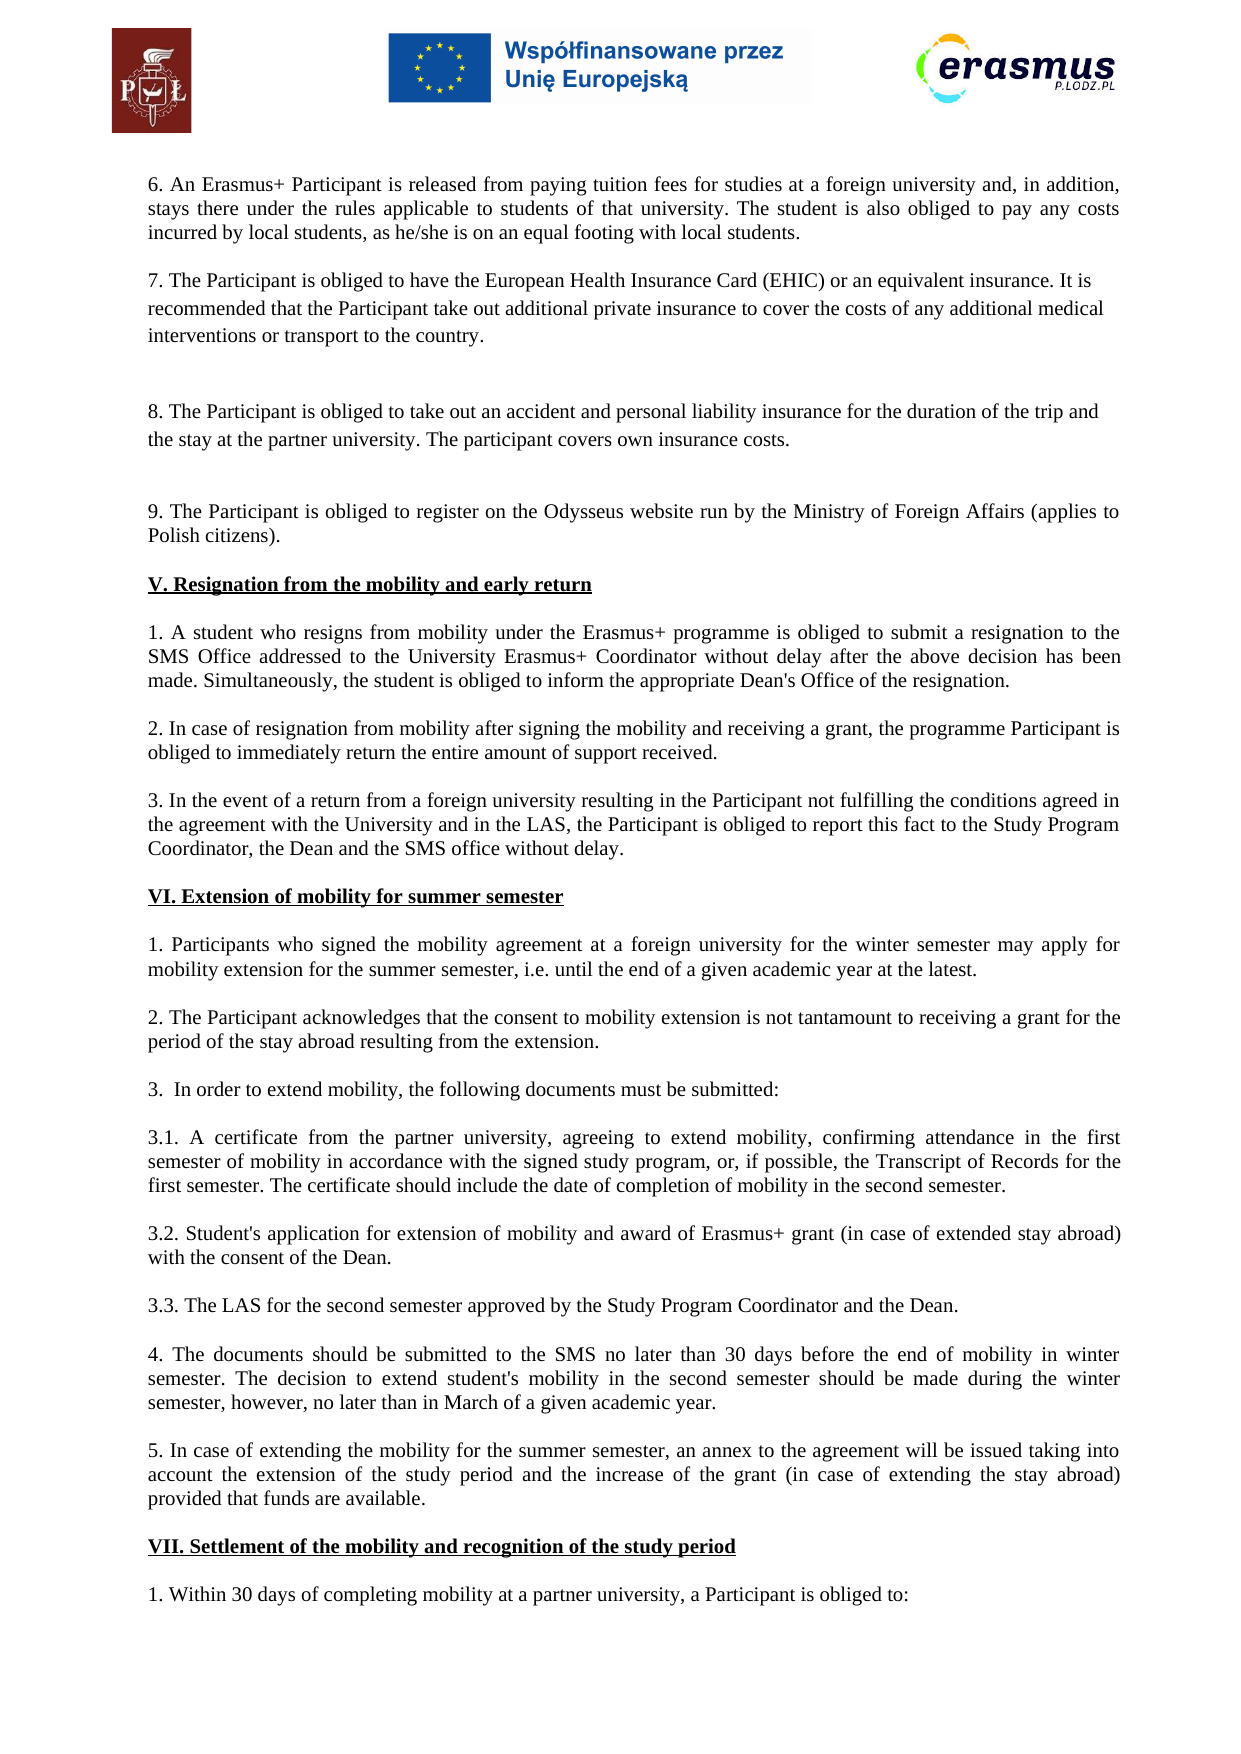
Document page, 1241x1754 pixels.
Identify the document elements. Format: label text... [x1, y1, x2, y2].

text 4. The documents should be submitted to the SMS no later than 30 days before the end of mobility in winter semester. The decision to extend student's mobility in the second semester should be made during the winter semester, however, no later than in March of a given academic year. [148, 1341, 1122, 1414]
text VI. Extension of mobility for summer semester [148, 884, 1122, 908]
text 1. Within 30 days of completing mobility at a partner university, a Participant is obliged to: [148, 1582, 1122, 1606]
text 3.2. Student's application for extension of mobility and award of Erasmus+ grant (in case of extended stay abroad) with the consent of the Dean. [148, 1221, 1122, 1269]
text 6. An Erasmus+ Participant is released from paying tuition fees for studies at a foreign university and, in addition, stays there under the rules applicable to students of that university. The student is also obliged to pay any costs incurred by local students, as he/she is on an equal footing with local students. [148, 172, 1122, 244]
text 9. The Participant is obliged to register on the Odysseus website run by the Ministry of Foreign Affairs (applies to Polish citizens). [148, 499, 1122, 547]
text 3.3. The LAS for the second semester approved by the Study Program Coordinator and the Dean. [148, 1293, 1122, 1317]
text 5. In case of extending the mobility for the summer semester, an annex to the agreement will be issued taking into account the extension of the study period and the increase of the grant (in case of extending the stay abroad) provided that funds are available. [148, 1438, 1122, 1510]
text 8. The Participant is obliged to take out an accident and personal liability insurance for the duration of the trip and the stay at the partner university. The participant covers own insurance costs. [148, 372, 1122, 451]
text 2. In case of resignation from mobility after signing the mobility and receiving a grant, the programme Participant is obliged to immediately return the entire amount of support received. [148, 716, 1122, 764]
text 7. The Participant is obliged to have the European Health Insurance Card (EHIC) or an equivalent insurance. It is recommended that the Participant take out additional private insurance to cover the costs of any additional medical interventions or transport to the country. [148, 268, 1122, 347]
text 3. In order to extend mobility, the following documents must be submitted: [148, 1077, 1122, 1101]
text 1. Participants who signed the mobility agreement at a foreign university for the winter semester may apply for mobility extension for the summer semester, i.e. until the end of a given academic year at the latest. [148, 908, 1122, 981]
text VII. Settlement of the mobility and recognition of the study period [148, 1534, 1122, 1558]
picture [384, 29, 813, 105]
picture [111, 28, 192, 133]
text 2. The Participant acknowledges that the consent to mobility extension is not tantamount to receiving a grant for the period of the stay abroad resulting from the extension. [148, 981, 1122, 1053]
text 1. A student who resigns from mobility under the Erasmus+ programme is obliged to submit a resignation to the SMS Office addressed to the University Erasmus+ Coordinator without delay after the above decision has been made. Simultaneously, the student is obliged to inform the appropriate Dean's Office of the resignation. [148, 619, 1122, 692]
picture [896, 20, 1138, 116]
text 3.1. A certificate from the partner university, agreeing to extend mobility, confirming attendance in the first semester of mobility in accordance with the signed study program, or, if possible, the Transcript of Records for the first semester. The certificate should include the date of completion of mobility in the second semester. [148, 1125, 1122, 1197]
text V. Resignation from the mobility and early return [148, 571, 1122, 596]
text 3. In the event of a return from a foreign university resulting in the Participant not fulfilling the conditions agreed in the agreement with the University and in the LAS, the Participant is obliged to report this fact to the Study Program Coordinator, the Dean and the SMS office without delay. [148, 764, 1122, 860]
